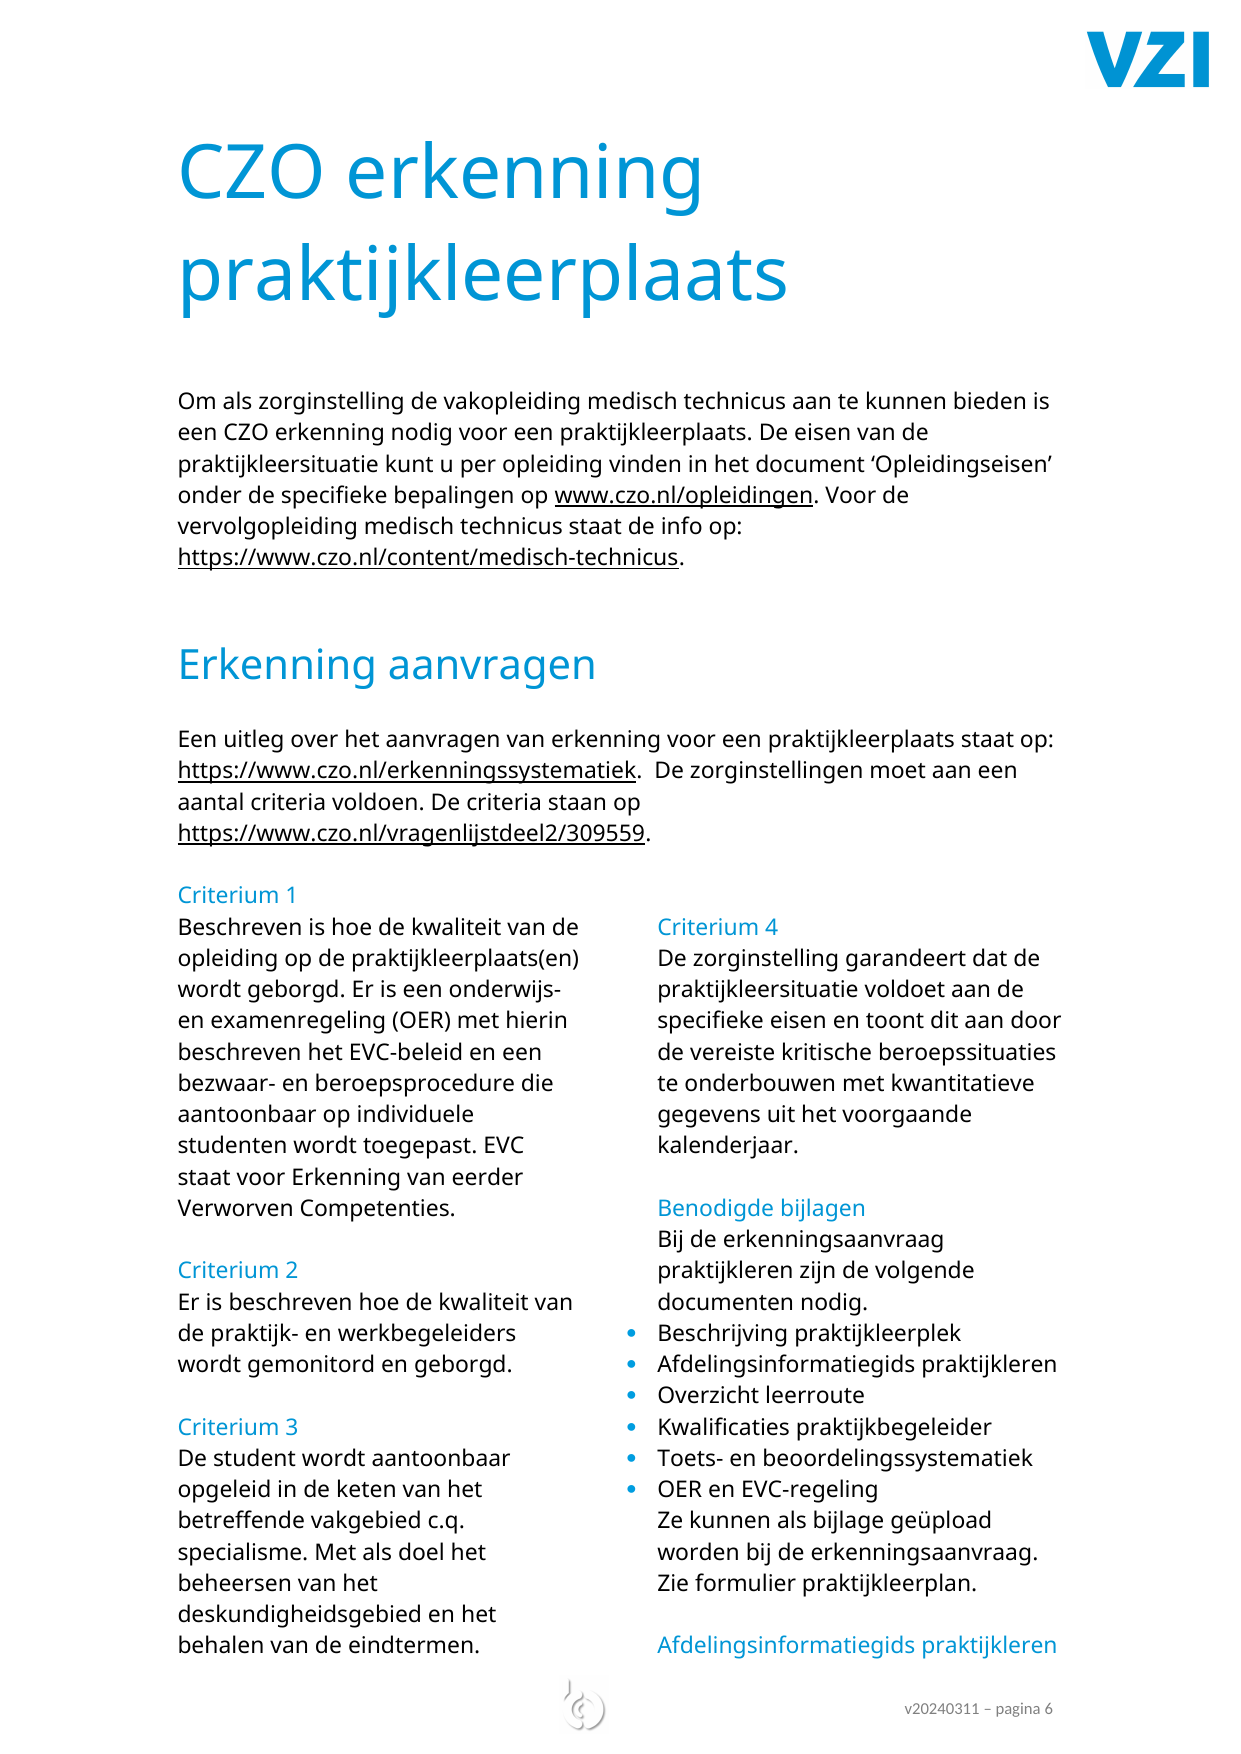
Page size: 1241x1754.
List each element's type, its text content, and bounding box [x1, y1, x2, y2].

text Er is beschreven hoe de kwaliteit van de praktijk- en werkbegeleiders wordt gemonitord en geborgd. [177, 1286, 583, 1379]
list Kwalificaties praktijkbegeleider [627, 1411, 1063, 1442]
picture [558, 1675, 610, 1734]
text Om als zorginstelling de vakopleiding medisch technicus aan te kunnen bieden is een CZO erkenning nodig voor een praktijkleerplaats. De eisen van de praktijkleersituatie kunt u per opleiding vinden in het document ‘Opleidingseisen’ onder de specifieke bepalingen op www.czo.nl/opleidingen. Voor de vervolgopleiding medisch technicus staat de info op: https://www.czo.nl/content/medisch-technicus. [177, 385, 1063, 573]
list Overzicht leerroute [627, 1379, 1063, 1411]
text Erkenning aanvragen [177, 635, 1063, 692]
list Toets- en beoordelingssystematiek [627, 1442, 1063, 1473]
picture [1085, 30, 1211, 89]
list Beschrijving praktijkleerplek [627, 1317, 1063, 1348]
list OER en EVC-regeling [627, 1473, 1063, 1504]
text De zorginstelling garandeert dat de praktijkleersituatie voldoet aan de specifieke eisen en toont dit aan door de vereiste kritische beroepssituaties te onderbouwen met kwantitatieve gegevens uit het voorgaande kalenderjaar. [657, 942, 1063, 1161]
text Benodigde bijlagen [657, 1192, 1063, 1223]
text Beschreven is hoe de kwaliteit van de opleiding op de praktijkleerplaats(en) wordt geborgd. Er is een onderwijs- en examenregeling (OER) met hierin beschreven het EVC-beleid en een bezwaar- en beroepsprocedure die aantoonbaar op individuele studenten wordt toegepast. EVC staat voor Erkenning van eerder Verworven Competenties. [177, 911, 583, 1223]
text Criterium 3 [177, 1411, 583, 1442]
text Afdelingsinformatiegids praktijkleren [657, 1629, 1063, 1661]
text Criterium 1 [177, 879, 583, 911]
text Een uitleg over het aanvragen van erkenning voor een praktijkleerplaats staat op: https://www.czo.nl/erkenningssystematiek. De zorginstellingen moet aan een aantal criteria voldoen. De criteria staan op https://www.czo.nl/vragenlijstdeel2/309559. [177, 723, 1063, 848]
text Bij de erkenningsaanvraag praktijkleren zijn de volgende documenten nodig. [657, 1223, 1063, 1317]
text De student wordt aantoonbaar opgeleid in de keten van het betreffende vakgebied c.q. specialisme. Met als doel het beheersen van het deskundigheidsgebied en het behalen van de eindtermen. [177, 1442, 583, 1661]
text Criterium 2 [177, 1254, 583, 1286]
text Criterium 4 [657, 911, 1063, 942]
text CZO erkenning praktijkleerplaats [177, 118, 1063, 323]
text Ze kunnen als bijlage geüpload worden bij de erkenningsaanvraag. Zie formulier praktijkleerplan. [657, 1504, 1063, 1598]
list Afdelingsinformatiegids praktijkleren [627, 1348, 1063, 1379]
